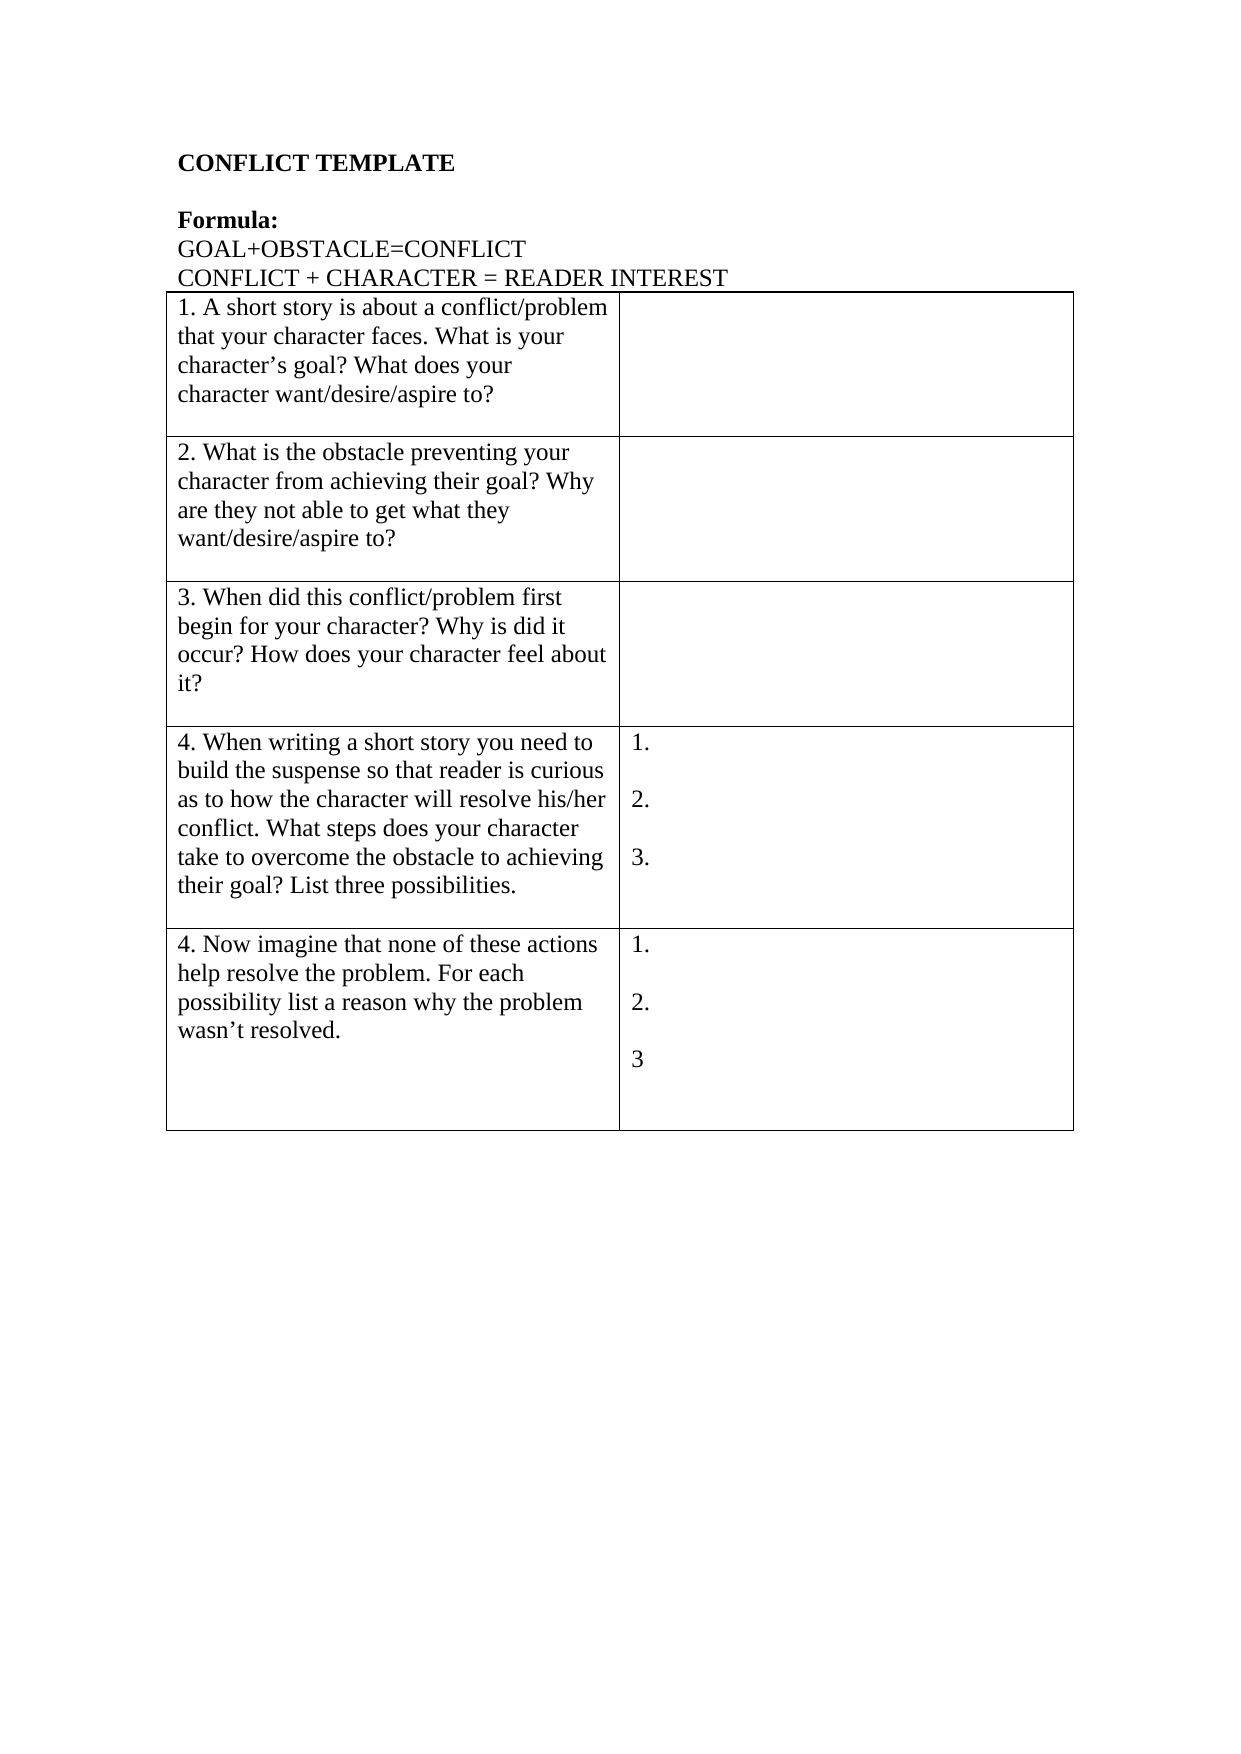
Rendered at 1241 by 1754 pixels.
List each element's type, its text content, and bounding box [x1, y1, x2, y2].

table_cell 1. 2. 3. [620, 727, 1073, 928]
table_cell 4. Now imagine that none of these actions help resolve the problem. For each possibility list a reason why the problem wasn’t resolved. [167, 929, 619, 1130]
subtitle CONFLICT TEMPLATE [177, 148, 1063, 176]
table_cell [620, 582, 1073, 726]
table_cell [620, 437, 1073, 581]
table_cell 3. When did this conflict/problem first begin for your character? Why is did it occur? How does your character feel about it? [167, 582, 619, 726]
table_header [620, 293, 1073, 436]
text Formula: [177, 205, 1063, 234]
text CONFLICT + CHARACTER = READER INTEREST [177, 263, 1063, 291]
text GOAL+OBSTACLE=CONFLICT [177, 234, 1063, 263]
table_header 1. A short story is about a conflict/problem that your character faces. What is your character’s goal? What does your character want/desire/aspire to? [167, 293, 619, 436]
table_cell 1. 2. 3 [620, 929, 1073, 1130]
table_cell 2. What is the obstacle preventing your character from achieving their goal? Why are they not able to get what they want/desire/aspire to? [167, 437, 619, 581]
table_cell 4. When writing a short story you need to build the suspense so that reader is curious as to how the character will resolve his/her conflict. What steps does your character take to overcome the obstacle to achieving their goal? List three possibilities. [167, 727, 619, 928]
